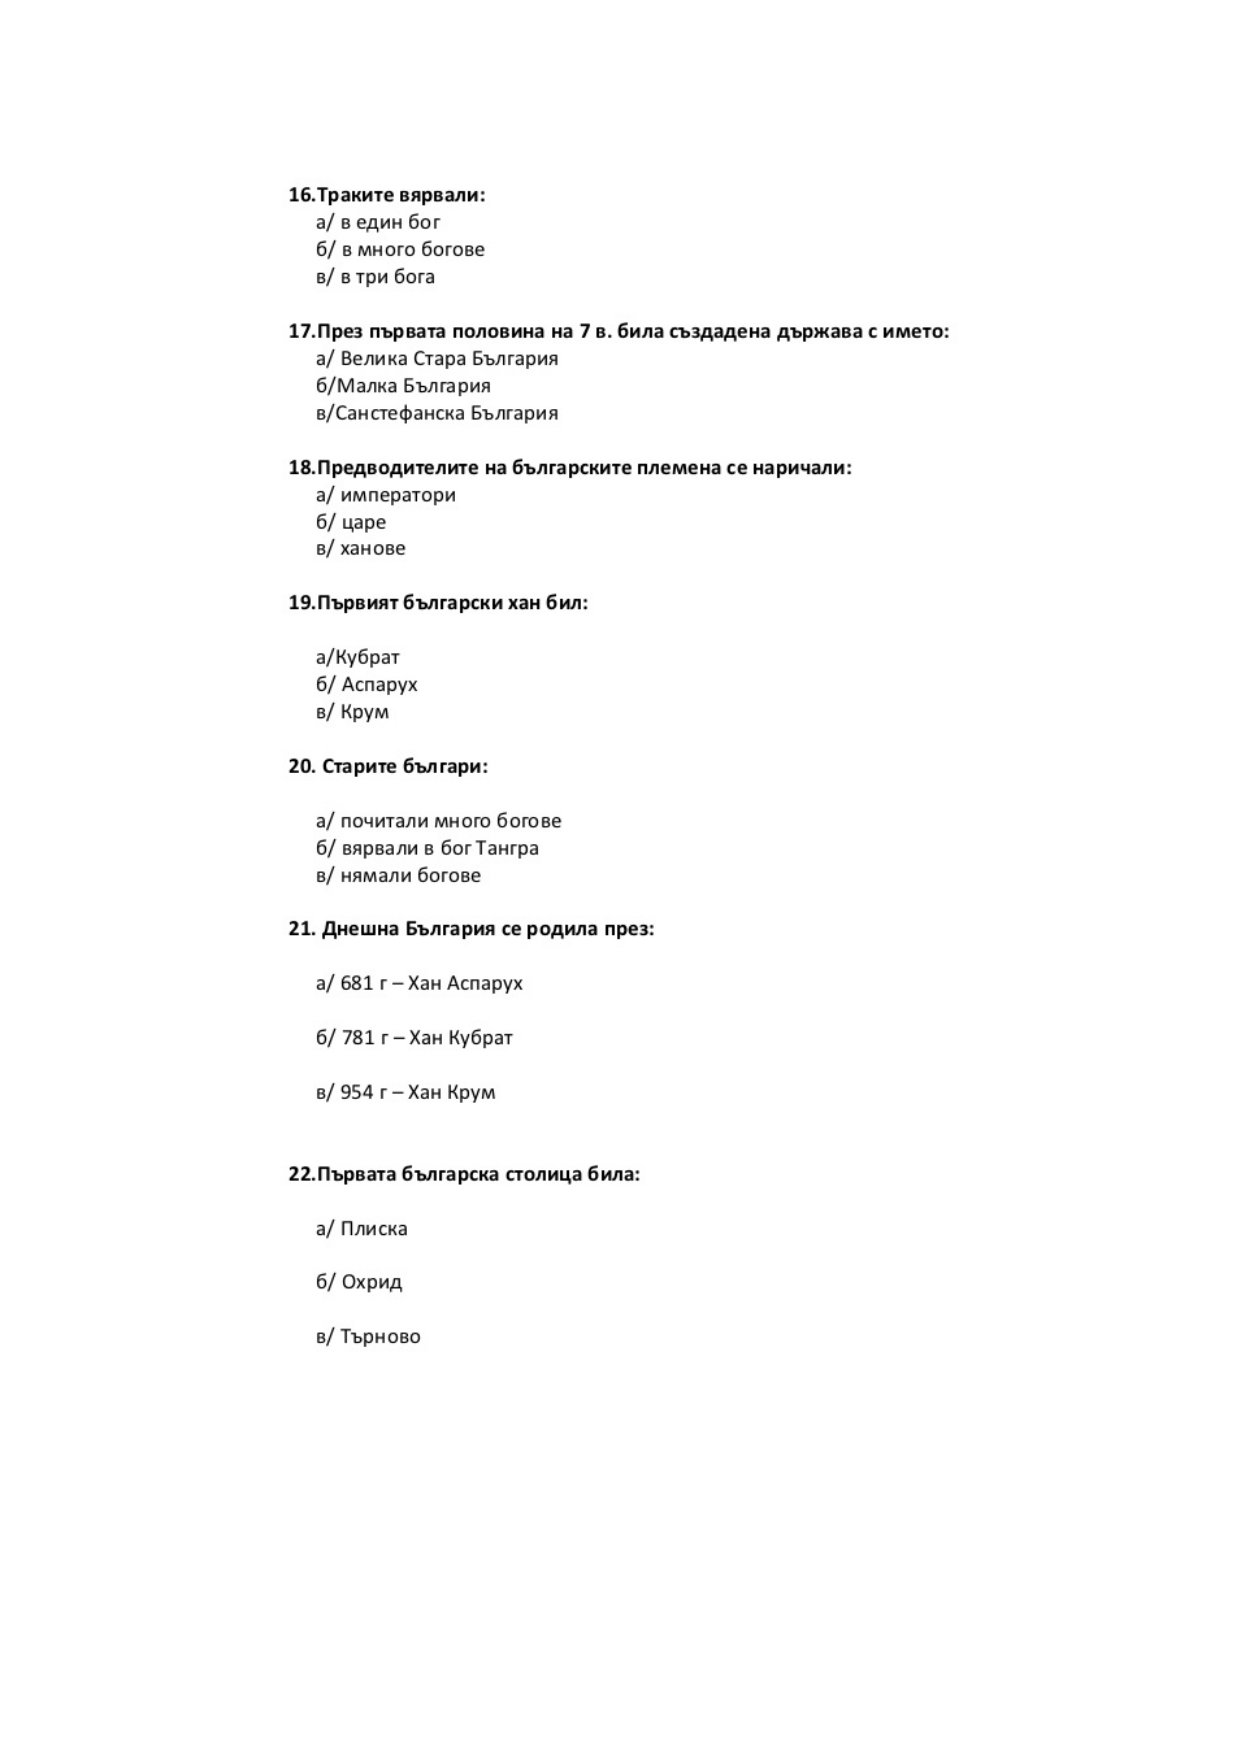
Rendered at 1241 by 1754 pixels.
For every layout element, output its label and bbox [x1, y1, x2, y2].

picture [147, 147, 1093, 1486]
